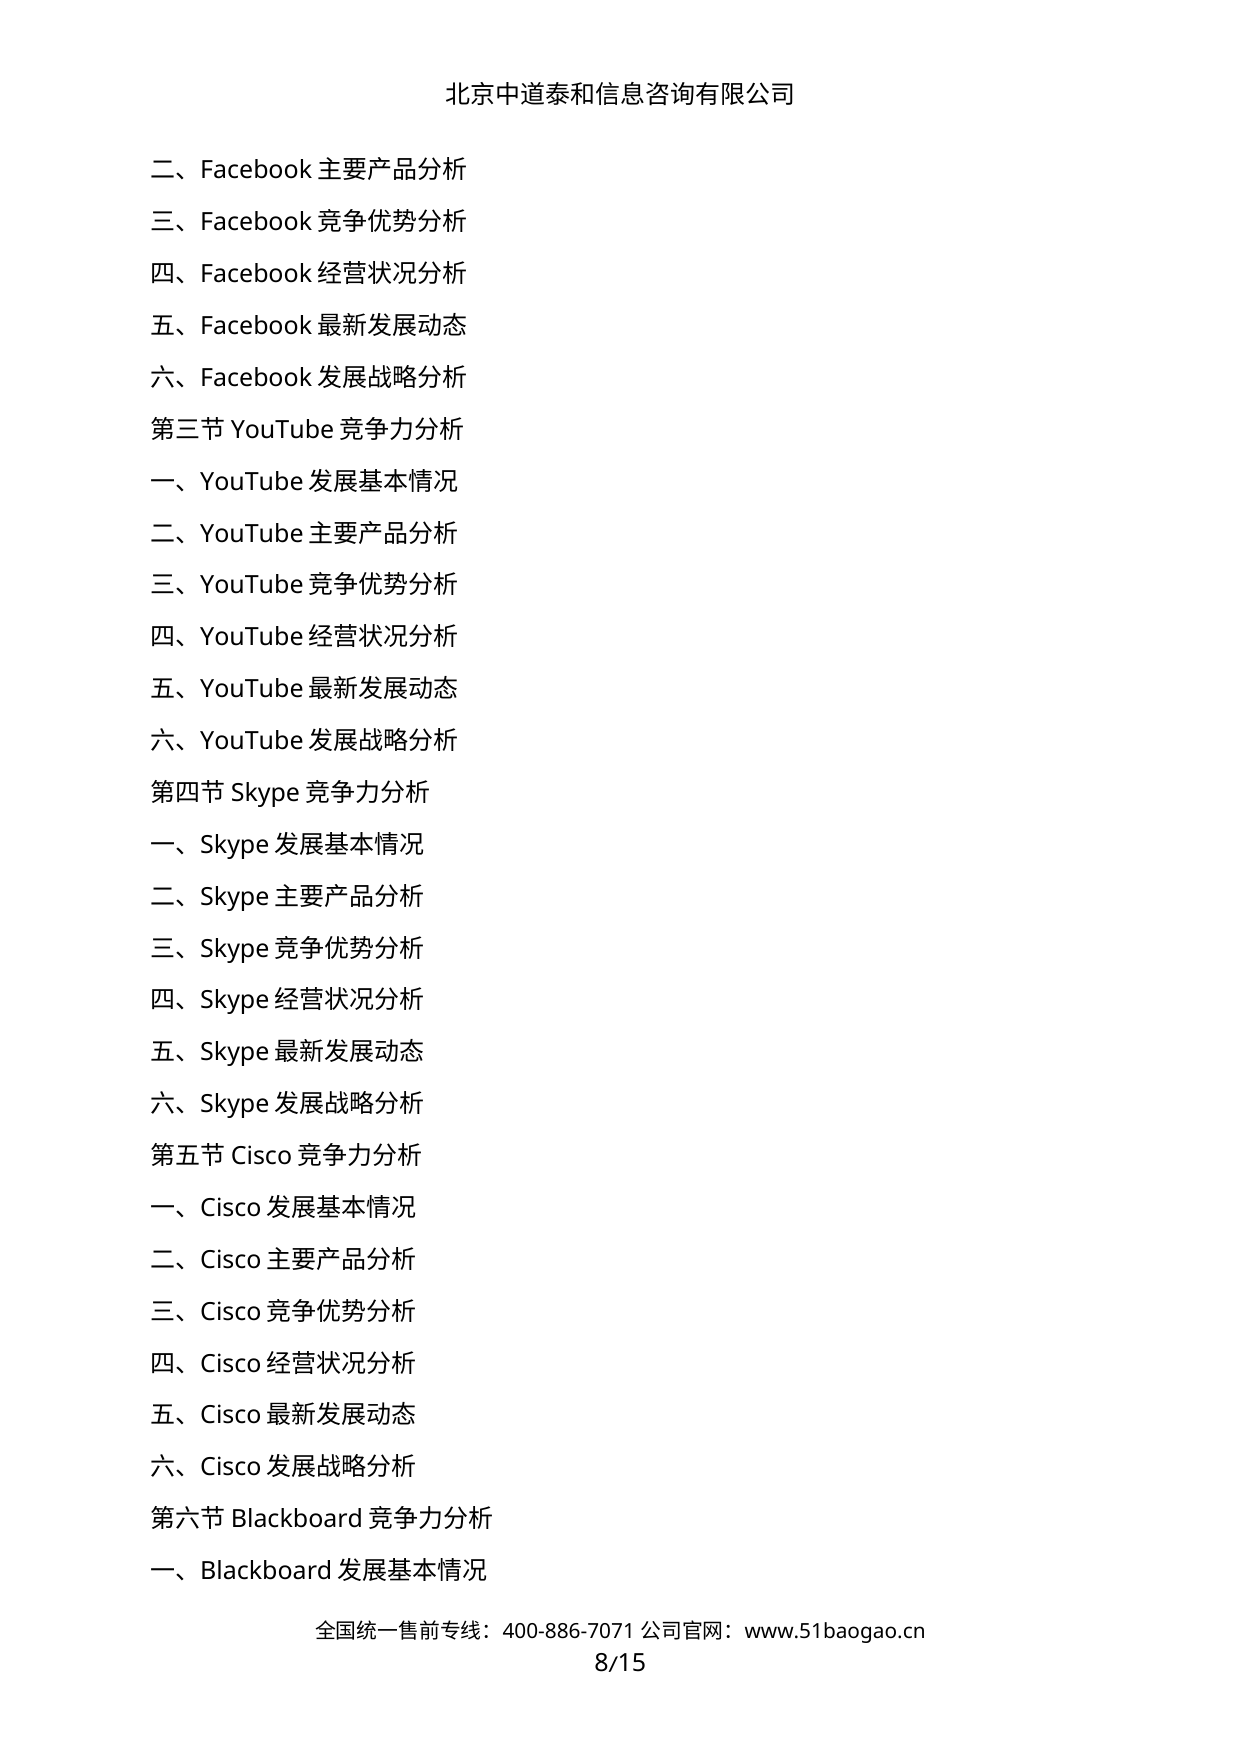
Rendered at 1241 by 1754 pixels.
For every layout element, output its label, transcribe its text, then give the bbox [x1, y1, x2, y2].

text 一、Cisco发展基本情况 [150, 1187, 1090, 1224]
text 四、YouTube经营状况分析 [150, 617, 1090, 653]
text 三、YouTube竞争优势分析 [150, 565, 1090, 601]
text 二、Facebook主要产品分析 [150, 150, 1090, 186]
text 第三节 YouTube竞争力分析 [150, 409, 1090, 446]
text 二、Cisco主要产品分析 [150, 1239, 1090, 1276]
text 四、Cisco经营状况分析 [150, 1343, 1090, 1379]
text 第六节 Blackboard竞争力分析 [150, 1499, 1090, 1535]
text 第四节 Skype竞争力分析 [150, 772, 1090, 809]
text 三、Cisco竞争优势分析 [150, 1291, 1090, 1327]
text 五、Facebook最新发展动态 [150, 306, 1090, 342]
text 一、YouTube发展基本情况 [150, 461, 1090, 497]
text 三、Facebook竞争优势分析 [150, 202, 1090, 238]
text 六、YouTube发展战略分析 [150, 721, 1090, 757]
text 二、Skype主要产品分析 [150, 876, 1090, 912]
text 五、Cisco最新发展动态 [150, 1395, 1090, 1431]
text 四、Facebook经营状况分析 [150, 254, 1090, 290]
text 六、Cisco发展战略分析 [150, 1447, 1090, 1483]
text 六、Facebook发展战略分析 [150, 357, 1090, 394]
text 四、Skype经营状况分析 [150, 980, 1090, 1016]
text 六、Skype发展战略分析 [150, 1084, 1090, 1120]
text 五、Skype最新发展动态 [150, 1032, 1090, 1068]
text 一、Skype发展基本情况 [150, 824, 1090, 861]
text 二、YouTube主要产品分析 [150, 513, 1090, 549]
text 一、Blackboard发展基本情况 [150, 1551, 1090, 1587]
text 五、YouTube最新发展动态 [150, 669, 1090, 705]
text 三、Skype竞争优势分析 [150, 928, 1090, 964]
text 第五节 Cisco竞争力分析 [150, 1136, 1090, 1172]
